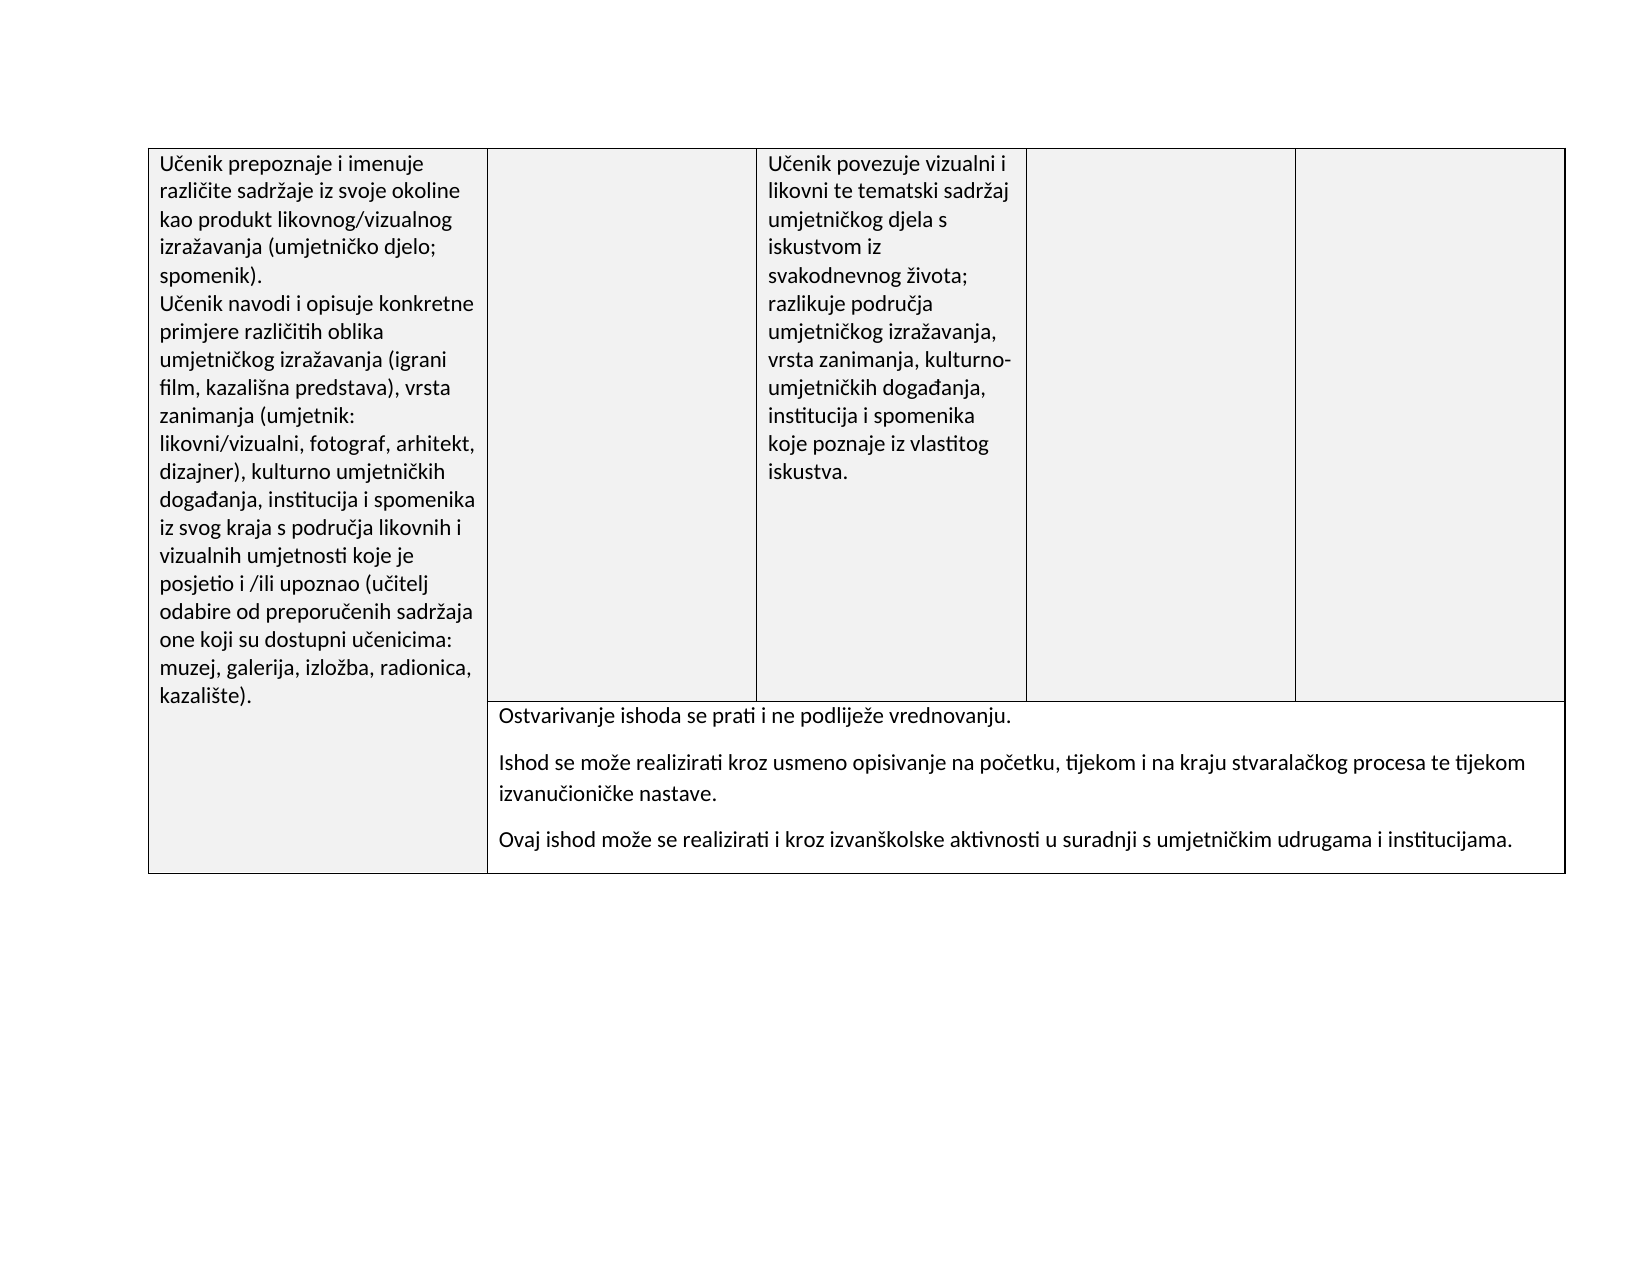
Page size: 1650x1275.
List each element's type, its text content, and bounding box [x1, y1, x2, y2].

table_cell Učenik povezuje vizualni i likovni te tematski sadržaj umjetničkog djela s iskustvom iz svakodnevnog života; razlikuje područja umjetničkog izražavanja, vrsta zanimanja, kulturno-umjetničkih događanja, institucija i spomenika koje poznaje iz vlastitog iskustva. [757, 149, 1026, 701]
table_cell [1027, 149, 1295, 701]
table_cell [488, 149, 756, 701]
table_cell Ostvarivanje ishoda se prati i ne podliježe vrednovanju. Ishod se može realizirati kroz usmeno opisivanje na početku, tijekom i na kraju stvaralačkog procesa te tijekom izvanučioničke nastave. Ovaj ishod može se realizirati i kroz izvanškolske aktivnosti u suradnji s umjetničkim udrugama i institucijama. [488, 702, 1564, 872]
table_cell [1296, 149, 1564, 701]
table_cell Učenik prepoznaje i imenuje različite sadržaje iz svoje okoline kao produkt likovnog/vizualnog izražavanja (umjetničko djelo; spomenik). Učenik navodi i opisuje konkretne primjere različitih oblika umjetničkog izražavanja (igrani film, kazališna predstava), vrsta zanimanja (umjetnik: likovni/vizualni, fotograf, arhitekt, dizajner), kulturno umjetničkih događanja, institucija i spomenika iz svog kraja s područja likovnih i vizualnih umjetnosti koje je posjetio i /ili upoznao (učitelj odabire od preporučenih sadržaja one koji su dostupni učenicima: muzej, galerija, izložba, radionica, kazalište). [149, 149, 487, 872]
